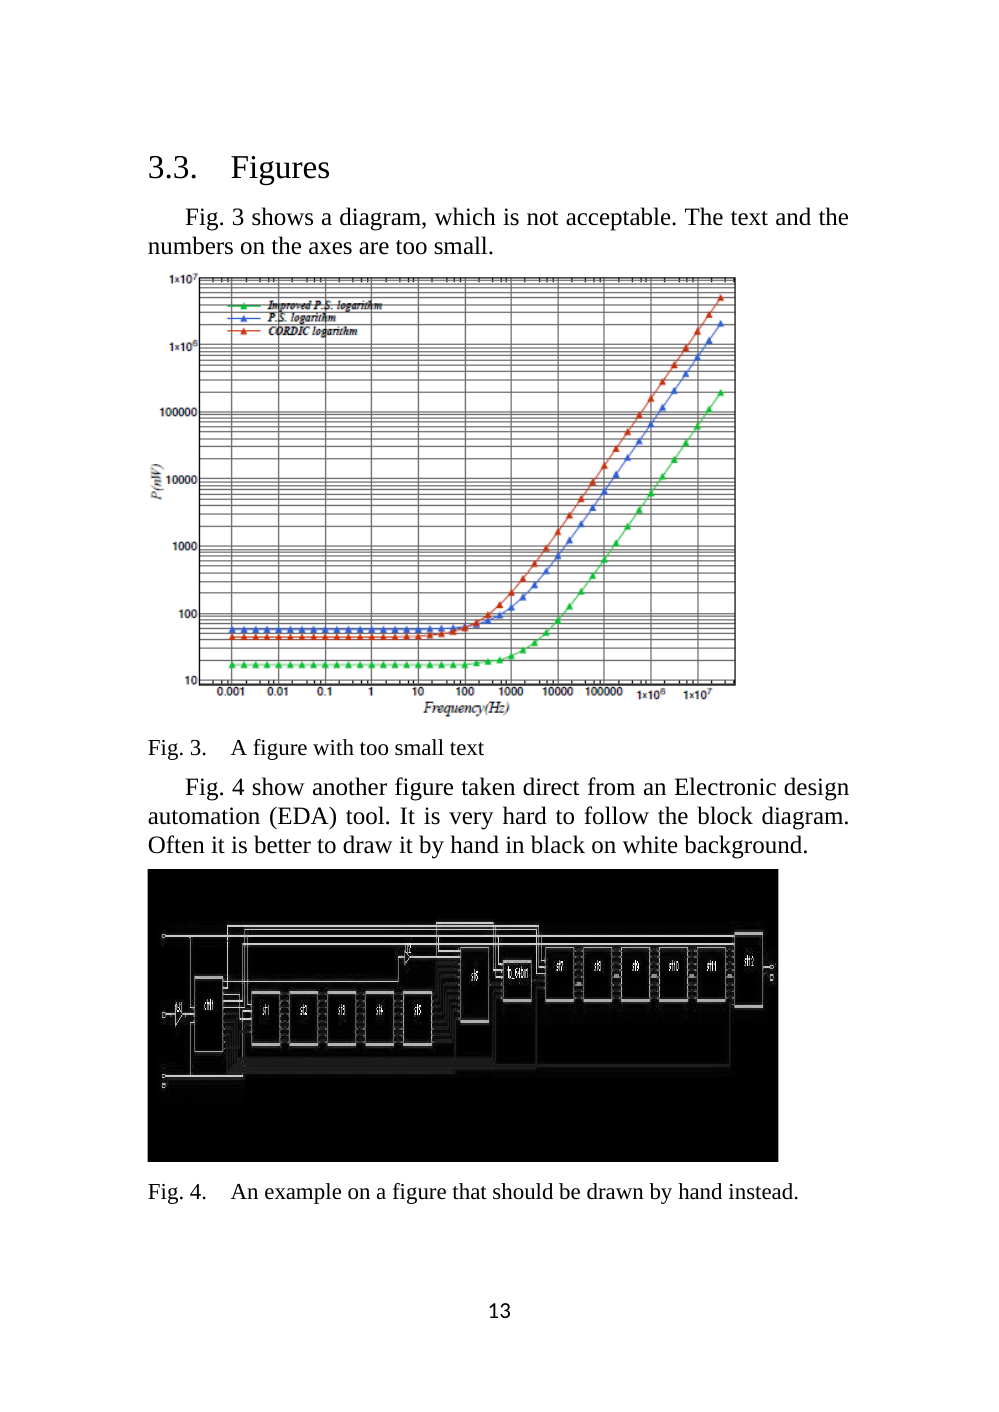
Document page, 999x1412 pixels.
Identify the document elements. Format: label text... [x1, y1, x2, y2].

subtitle Figures [148, 148, 850, 186]
text A figure with too small text [148, 734, 850, 760]
text Fig. 4 show another figure taken direct from an Electronic design automation (EDA) tool. It is very hard to follow the block diagram. Often it is better to draw it by hand in black on white background. [148, 772, 850, 859]
text An example on a figure that should be drawn by hand instead. [148, 1178, 850, 1204]
text Fig. 3 shows a diagram, which is not acceptable. The text and the numbers on the axes are too small. [148, 202, 850, 260]
picture [147, 869, 779, 1162]
